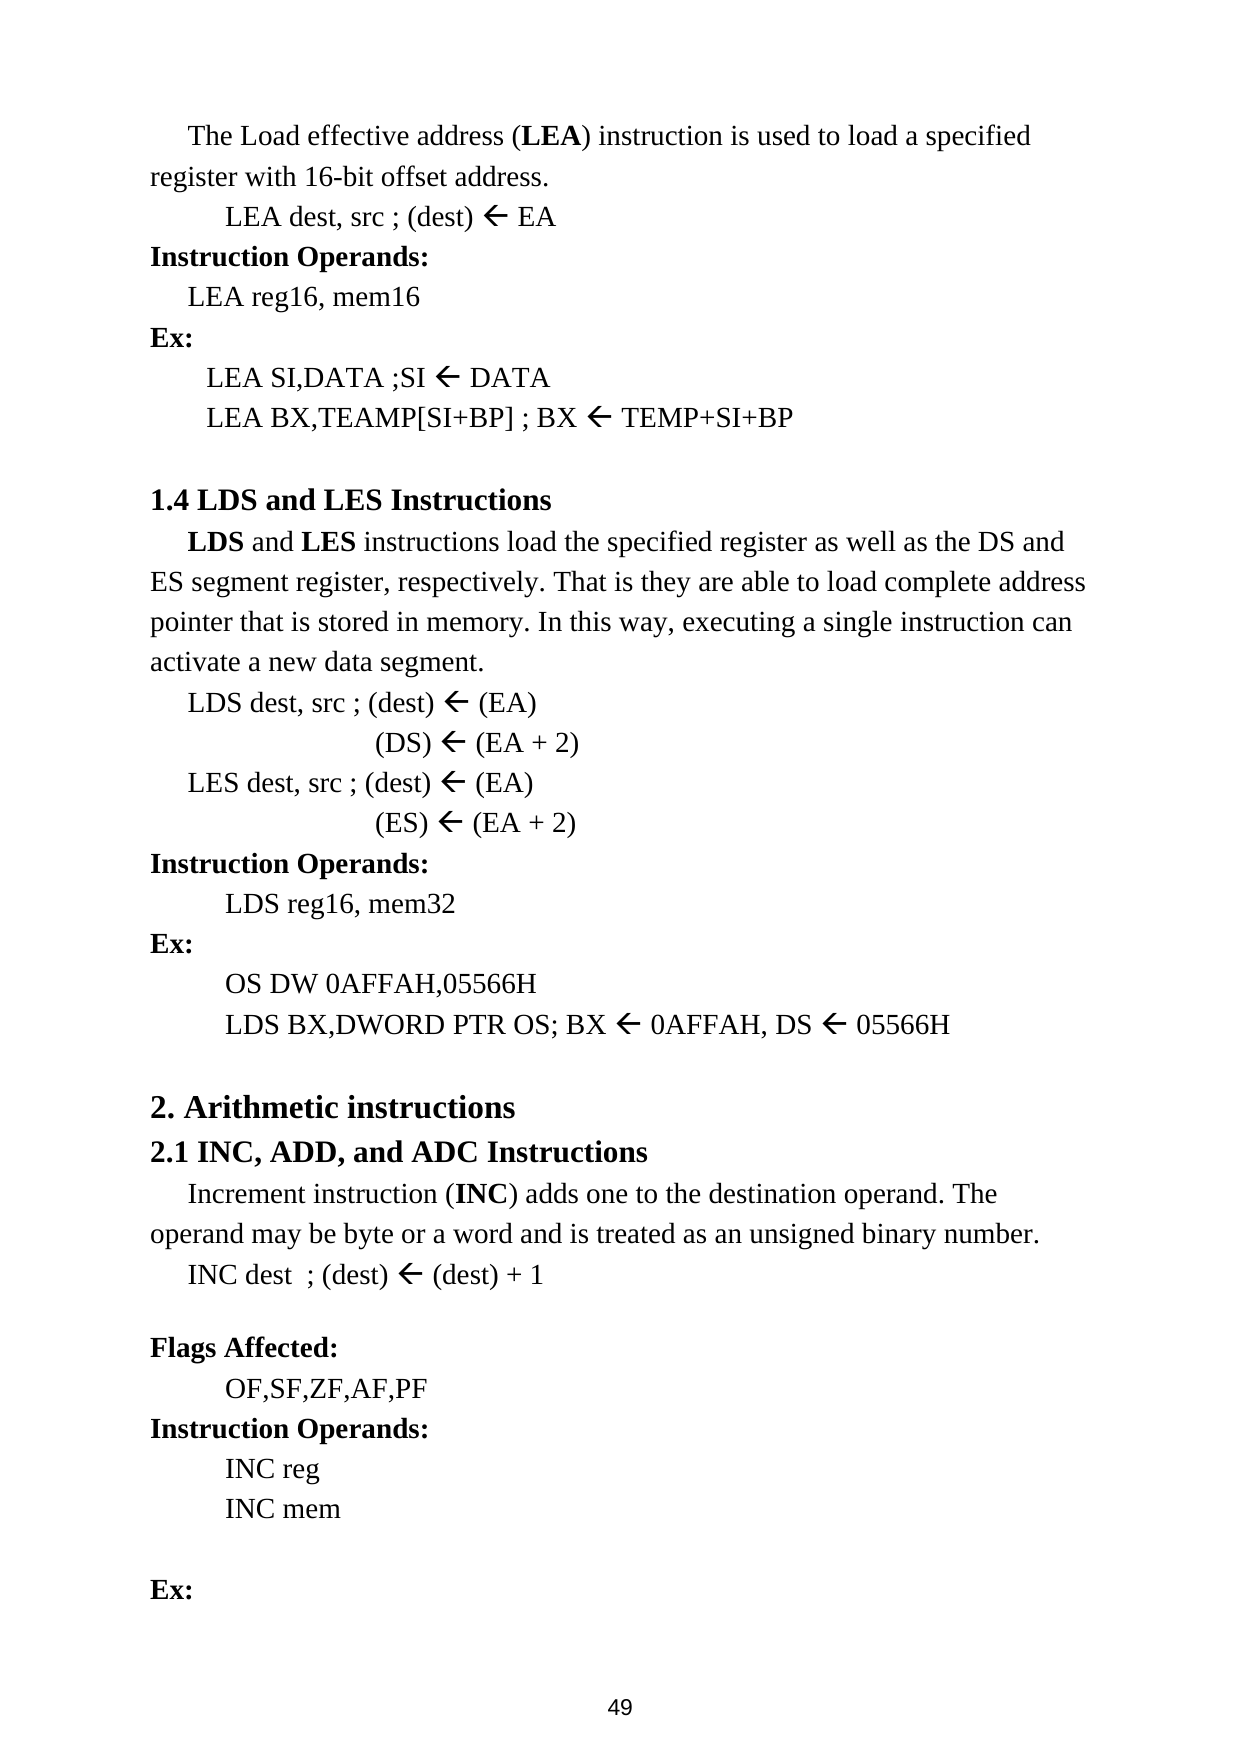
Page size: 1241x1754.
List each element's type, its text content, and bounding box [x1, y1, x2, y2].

text INC reg [225, 1451, 1090, 1485]
text LEA reg16, mem16 [150, 279, 1090, 313]
text The Load effective address (LEA) instruction is used to load a specified register with 16-bit offset address. [150, 118, 1090, 192]
text 2.1 INC, ADD, and ADC Instructions [150, 1133, 1090, 1169]
text Ex: [150, 1572, 1090, 1605]
text LEA SI,DATA ;SI DATA [150, 360, 1090, 393]
text OF,SF,ZF,AF,PF [150, 1371, 1090, 1404]
text 2. Arithmetic instructions [150, 1087, 1090, 1126]
text LEA dest, src ; (dest) EA [150, 199, 1090, 233]
text Ex: [150, 320, 1090, 353]
text OS DW 0AFFAH,05566H [150, 967, 1090, 1000]
text LES dest, src ; (dest) (EA) [150, 765, 1090, 799]
text Instruction Operands: [150, 239, 1090, 273]
text LEA BX,TEAMP[SI+BP] ; BX TEMP+SI+BP [150, 400, 1090, 434]
text 1.4 LDS and LES Instructions [150, 481, 1090, 517]
text (DS) (EA + 2) [300, 725, 1090, 759]
text LDS reg16, mem32 [150, 886, 1090, 920]
text Instruction Operands: [150, 1411, 1090, 1444]
text INC dest ; (dest) (dest) + 1 [150, 1257, 1090, 1290]
text LDS and LES instructions load the specified register as well as the DS and ES segment register, respectively. That is they are able to load complete address pointer that is stored in memory. In this way, executing a single instruction can activate a new data segment. [150, 524, 1090, 678]
text INC mem [225, 1491, 1090, 1525]
text Flags Affected: [150, 1331, 1090, 1364]
text LDS dest, src ; (dest) (EA) [150, 685, 1090, 718]
text Increment instruction (INC) adds one to the destination operand. The operand may be byte or a word and is treated as an unsigned binary number. [150, 1176, 1090, 1250]
text LDS BX,DWORD PTR OS; BX 0AFFAH, DS 05566H [150, 1007, 1090, 1040]
text Ex: [150, 926, 1090, 960]
text Instruction Operands: [150, 846, 1090, 879]
text (ES) (EA + 2) [300, 806, 1090, 839]
